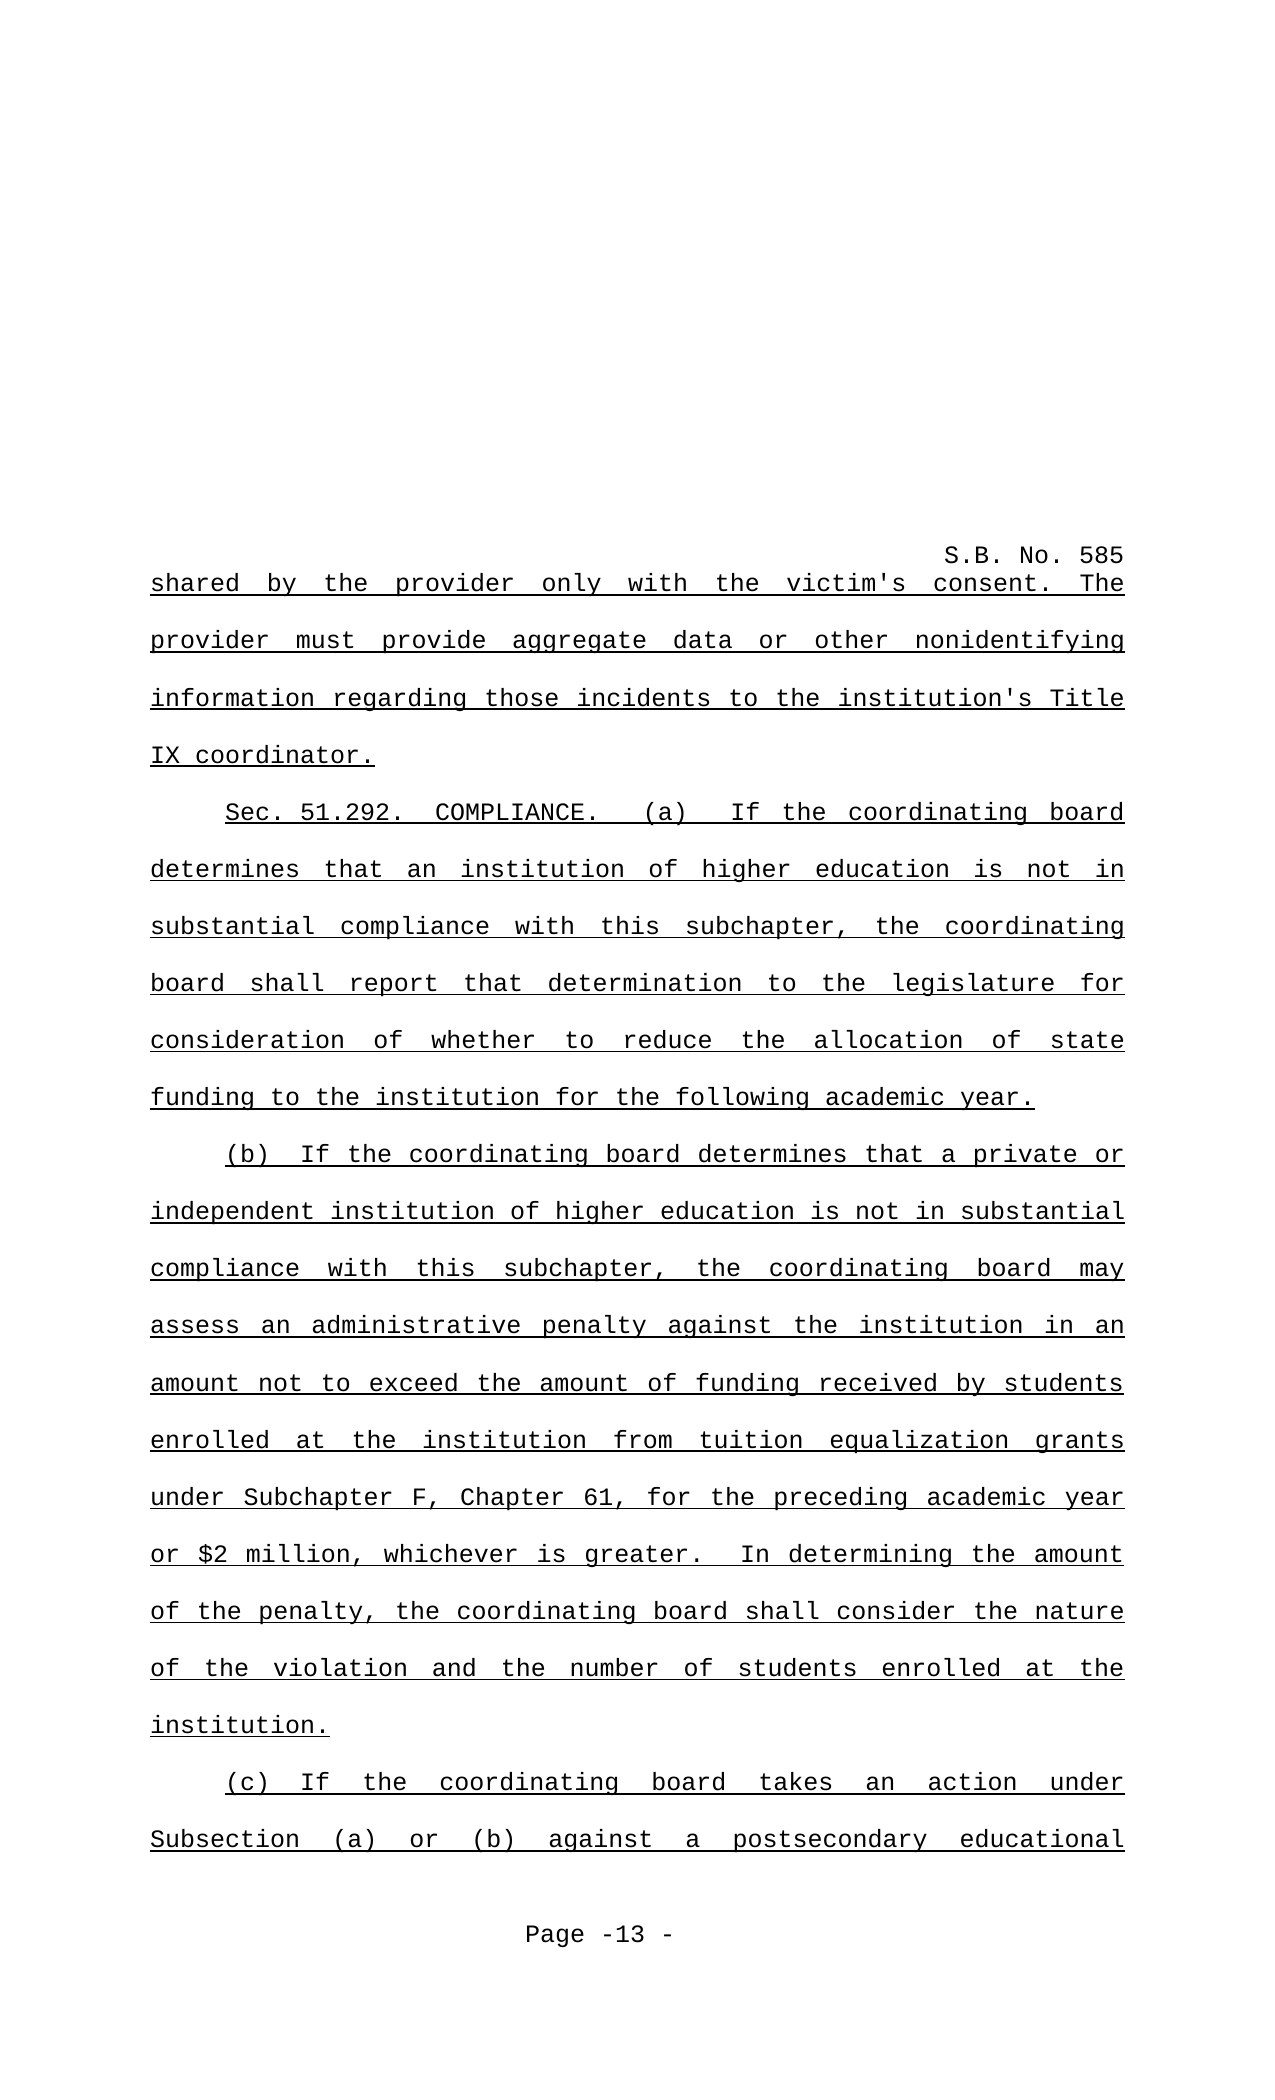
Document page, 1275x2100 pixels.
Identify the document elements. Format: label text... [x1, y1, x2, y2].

text (b) If the coordinating board determines that a private or independent institution of higher education is not in substantial compliance with this subchapter, the coordinating board may assess an administrative penalty against the institution in an amount not to exceed the amount of funding received by students enrolled at the institution from tuition equalization grants under Subchapter F, Chapter 61, for the preceding academic year or $2 million, whichever is greater. In determining the amount of the penalty, the coordinating board shall consider the nature of the violation and the number of students enrolled at the institution. [150, 1224, 1125, 1279]
text (b) If the coordinating board determines that a private or independent institution of higher education is not in substantial compliance with this subchapter, the coordinating board may assess an administrative penalty against the institution in an amount not to exceed the amount of funding received by students enrolled at the institution from tuition equalization grants under Subchapter F, Chapter 61, for the preceding academic year or $2 million, whichever is greater. In determining the amount of the penalty, the coordinating board shall consider the nature of the violation and the number of students enrolled at the institution. [150, 1680, 1125, 1741]
text (b) If the coordinating board determines that a private or independent institution of higher education is not in substantial compliance with this subchapter, the coordinating board may assess an administrative penalty against the institution in an amount not to exceed the amount of funding received by students enrolled at the institution from tuition equalization grants under Subchapter F, Chapter 61, for the preceding academic year or $2 million, whichever is greater. In determining the amount of the penalty, the coordinating board shall consider the nature of the violation and the number of students enrolled at the institution. [150, 1623, 1125, 1679]
text (b) If the coordinating board determines that a private or independent institution of higher education is not in substantial compliance with this subchapter, the coordinating board may assess an administrative penalty against the institution in an amount not to exceed the amount of funding received by students enrolled at the institution from tuition equalization grants under Subchapter F, Chapter 61, for the preceding academic year or $2 million, whichever is greater. In determining the amount of the penalty, the coordinating board shall consider the nature of the violation and the number of students enrolled at the institution. [150, 1509, 1125, 1622]
text (b) If the coordinating board determines that a private or independent institution of higher education is not in substantial compliance with this subchapter, the coordinating board may assess an administrative penalty against the institution in an amount not to exceed the amount of funding received by students enrolled at the institution from tuition equalization grants under Subchapter F, Chapter 61, for the preceding academic year or $2 million, whichever is greater. In determining the amount of the penalty, the coordinating board shall consider the nature of the violation and the number of students enrolled at the institution. [150, 1338, 1125, 1450]
text Sec. 51.292. COMPLIANCE. (a) If the coordinating board determines that an institution of higher education is not in substantial compliance with this subchapter, the coordinating board shall report that determination to the legislature for consideration of whether to reduce the allocation of state funding to the institution for the following academic year. [150, 1052, 1125, 1113]
text Sec. 51.292. COMPLIANCE. (a) If the coordinating board determines that an institution of higher education is not in substantial compliance with this subchapter, the coordinating board shall report that determination to the legislature for consideration of whether to reduce the allocation of state funding to the institution for the following academic year. [150, 799, 1125, 880]
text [150, 571, 1125, 594]
text Sec. 51.292. COMPLIANCE. (a) If the coordinating board determines that an institution of higher education is not in substantial compliance with this subchapter, the coordinating board shall report that determination to the legislature for consideration of whether to reduce the allocation of state funding to the institution for the following academic year. [150, 881, 1125, 937]
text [150, 1769, 1125, 1850]
text Sec. 51.292. COMPLIANCE. (a) If the coordinating board determines that an institution of higher education is not in substantial compliance with this subchapter, the coordinating board shall report that determination to the legislature for consideration of whether to reduce the allocation of state funding to the institution for the following academic year. [150, 938, 1125, 994]
text (b) If the coordinating board determines that a private or independent institution of higher education is not in substantial compliance with this subchapter, the coordinating board may assess an administrative penalty against the institution in an amount not to exceed the amount of funding received by students enrolled at the institution from tuition equalization grants under Subchapter F, Chapter 61, for the preceding academic year or $2 million, whichever is greater. In determining the amount of the penalty, the coordinating board shall consider the nature of the violation and the number of students enrolled at the institution. [150, 1142, 1125, 1222]
text (b) If the coordinating board determines that a private or independent institution of higher education is not in substantial compliance with this subchapter, the coordinating board may assess an administrative penalty against the institution in an amount not to exceed the amount of funding received by students enrolled at the institution from tuition equalization grants under Subchapter F, Chapter 61, for the preceding academic year or $2 million, whichever is greater. In determining the amount of the penalty, the coordinating board shall consider the nature of the violation and the number of students enrolled at the institution. [150, 1281, 1125, 1336]
text (b) If the coordinating board determines that a private or independent institution of higher education is not in substantial compliance with this subchapter, the coordinating board may assess an administrative penalty against the institution in an amount not to exceed the amount of funding received by students enrolled at the institution from tuition equalization grants under Subchapter F, Chapter 61, for the preceding academic year or $2 million, whichever is greater. In determining the amount of the penalty, the coordinating board shall consider the nature of the violation and the number of students enrolled at the institution. [150, 1452, 1125, 1508]
text Sec. 51.292. COMPLIANCE. (a) If the coordinating board determines that an institution of higher education is not in substantial compliance with this subchapter, the coordinating board shall report that determination to the legislature for consideration of whether to reduce the allocation of state funding to the institution for the following academic year. [150, 995, 1125, 1051]
